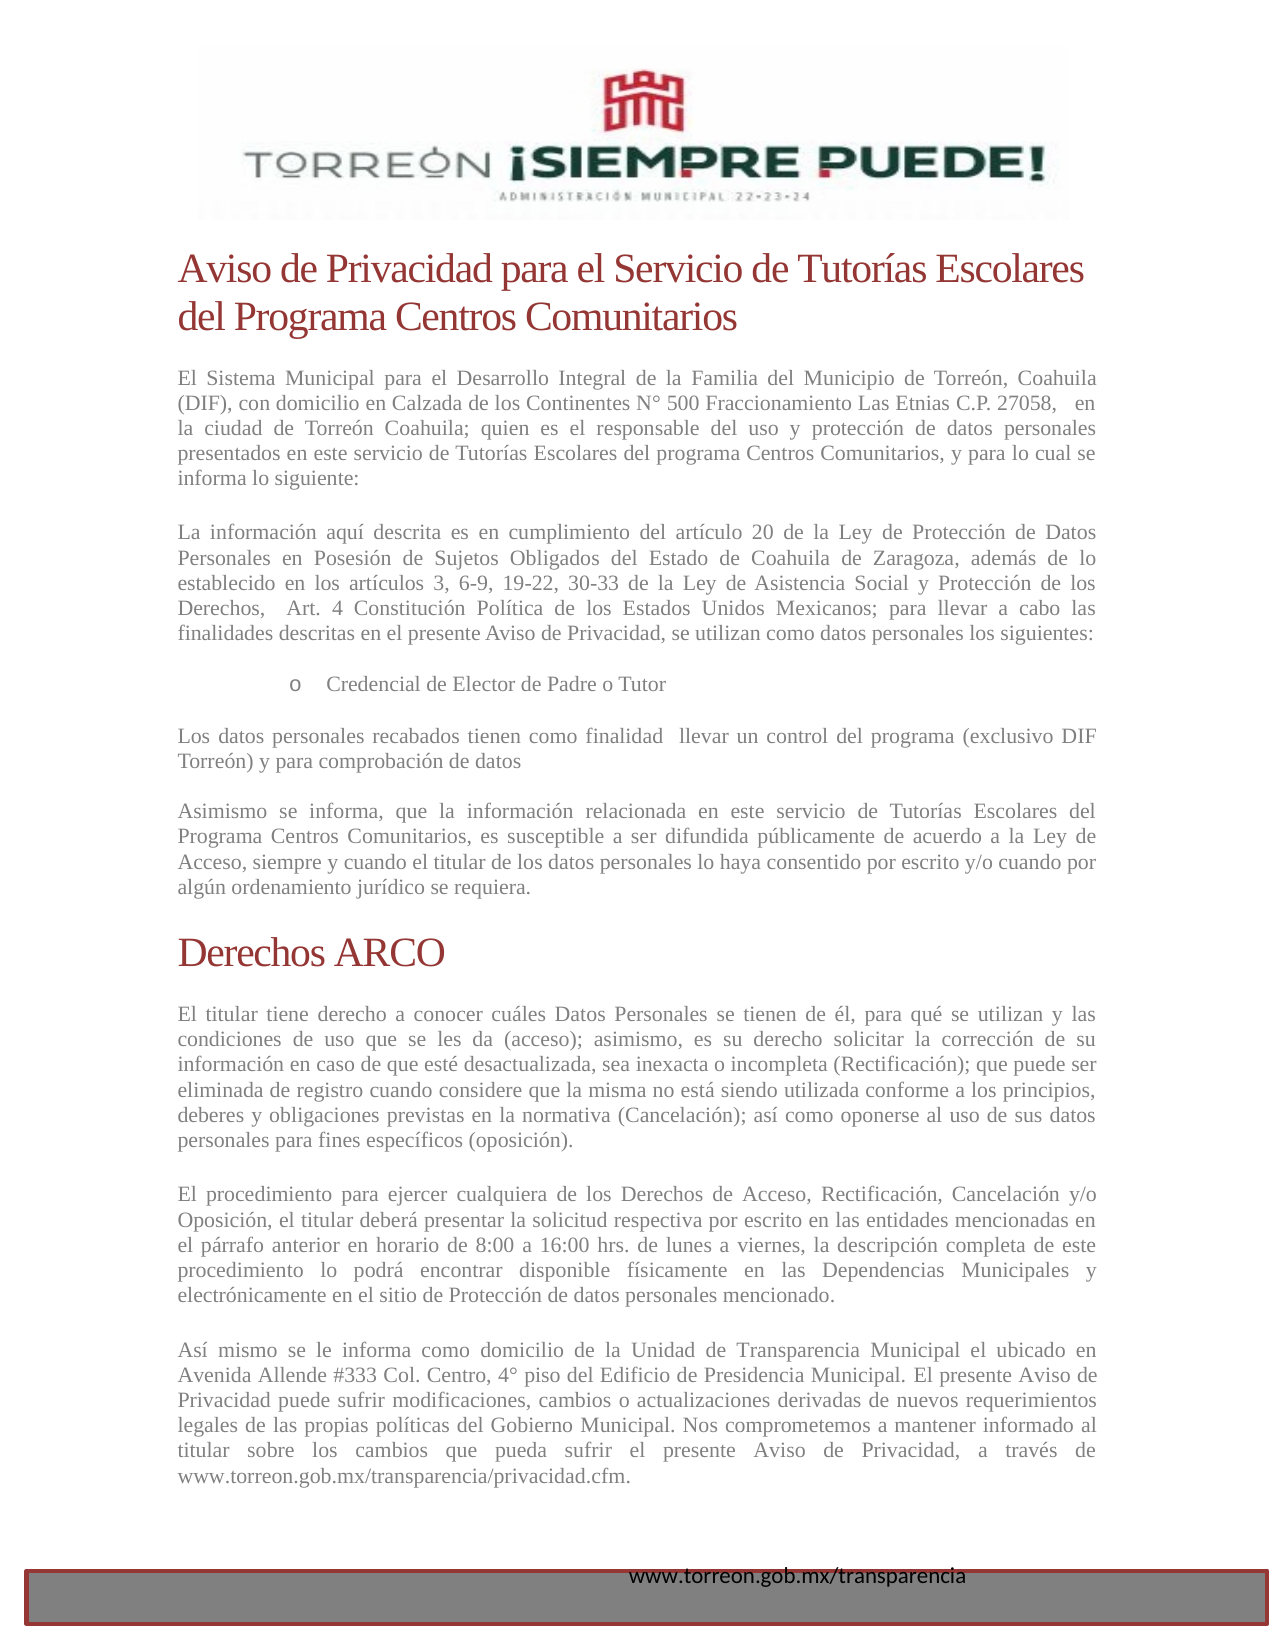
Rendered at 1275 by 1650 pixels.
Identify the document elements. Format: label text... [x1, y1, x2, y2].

text La información aquí descrita es en cumplimiento del artículo 20 de la Ley de Protección de Datos Personales en Posesión de Sujetos Obligados del Estado de Coahuila de Zaragoza, además de lo establecido en los artículos 3, 6-9, 19-22, 30-33 de la Ley de Asistencia Social y Protección de los Derechos, Art. 4 Constitución Política de los Estados Unidos Mexicanos; para llevar a cabo las finalidades descritas en el presente Aviso de Privacidad, se utilizan como datos personales los siguientes: [177, 519, 1098, 645]
text Los datos personales recabados tienen como finalidad llevar un control del programa (exclusivo DIF Torreón) y para comprobación de datos [177, 723, 1098, 773]
text Derechos ARCO [177, 928, 1107, 976]
text Aviso de Privacidad para el Servicio de Tutorías Escolares del Programa Centros Comunitarios [177, 148, 1098, 339]
text El titular tiene derecho a conocer cuáles Datos Personales se tienen de él, para qué se utilizan y las condiciones de uso que se les da (acceso); asimismo, es su derecho solicitar la corrección de su información en caso de que esté desactualizada, sea inexacta o incompleta (Rectificación); que puede ser eliminada de registro cuando considere que la misma no está siendo utilizada conforme a los principios, deberes y obligaciones previstas en la normativa (Cancelación); así como oponerse al uso de sus datos personales para fines específicos (oposición). [177, 1001, 1098, 1152]
text El procedimiento para ejercer cualquiera de los Derechos de Acceso, Rectificación, Cancelación y/o Oposición, el titular deberá presentar la solicitud respectiva por escrito en las entidades mencionadas en el párrafo anterior en horario de 8:00 a 16:00 hrs. de lunes a viernes, la descripción completa de este procedimiento lo podrá encontrar disponible físicamente en las Dependencias Municipales y electrónicamente en el sitio de Protección de datos personales mencionado. [177, 1181, 1098, 1307]
list Credencial de Elector de Padre o Tutor [288, 671, 1098, 697]
text Así mismo se le informa como domicilio de la Unidad de Transparencia Municipal el ubicado en Avenida Allende #333 Col. Centro, 4° piso del Edificio de Presidencia Municipal. El presente Aviso de Privacidad puede sufrir modificaciones, cambios o actualizaciones derivadas de nuevos requerimientos legales de las propias políticas del Gobierno Municipal. Nos comprometemos a mantener informado al titular sobre los cambios que pueda sufrir el presente Aviso de Privacidad, a través de www.torreon.gob.mx/transparencia/privacidad.cfm. [177, 1337, 1098, 1488]
text Asimismo se informa, que la información relacionada en este servicio de Tutorías Escolares del Programa Centros Comunitarios, es susceptible a ser difundida públicamente de acuerdo a la Ley de Acceso, siempre y cuando el titular de los datos personales lo haya consentido por escrito y/o cuando por algún ordenamiento jurídico se requiera. [177, 798, 1098, 899]
picture [196, 46, 1068, 218]
text El Sistema Municipal para el Desarrollo Integral de la Familia del Municipio de Torreón, Coahuila (DIF), con domicilio en Calzada de los Continentes N° 500 Fraccionamiento Las Etnias C.P. 27058, en la ciudad de Torreón Coahuila; quien es el responsable del uso y protección de datos personales presentados en este servicio de Tutorías Escolares del programa Centros Comunitarios, y para lo cual se informa lo siguiente: [177, 364, 1098, 491]
